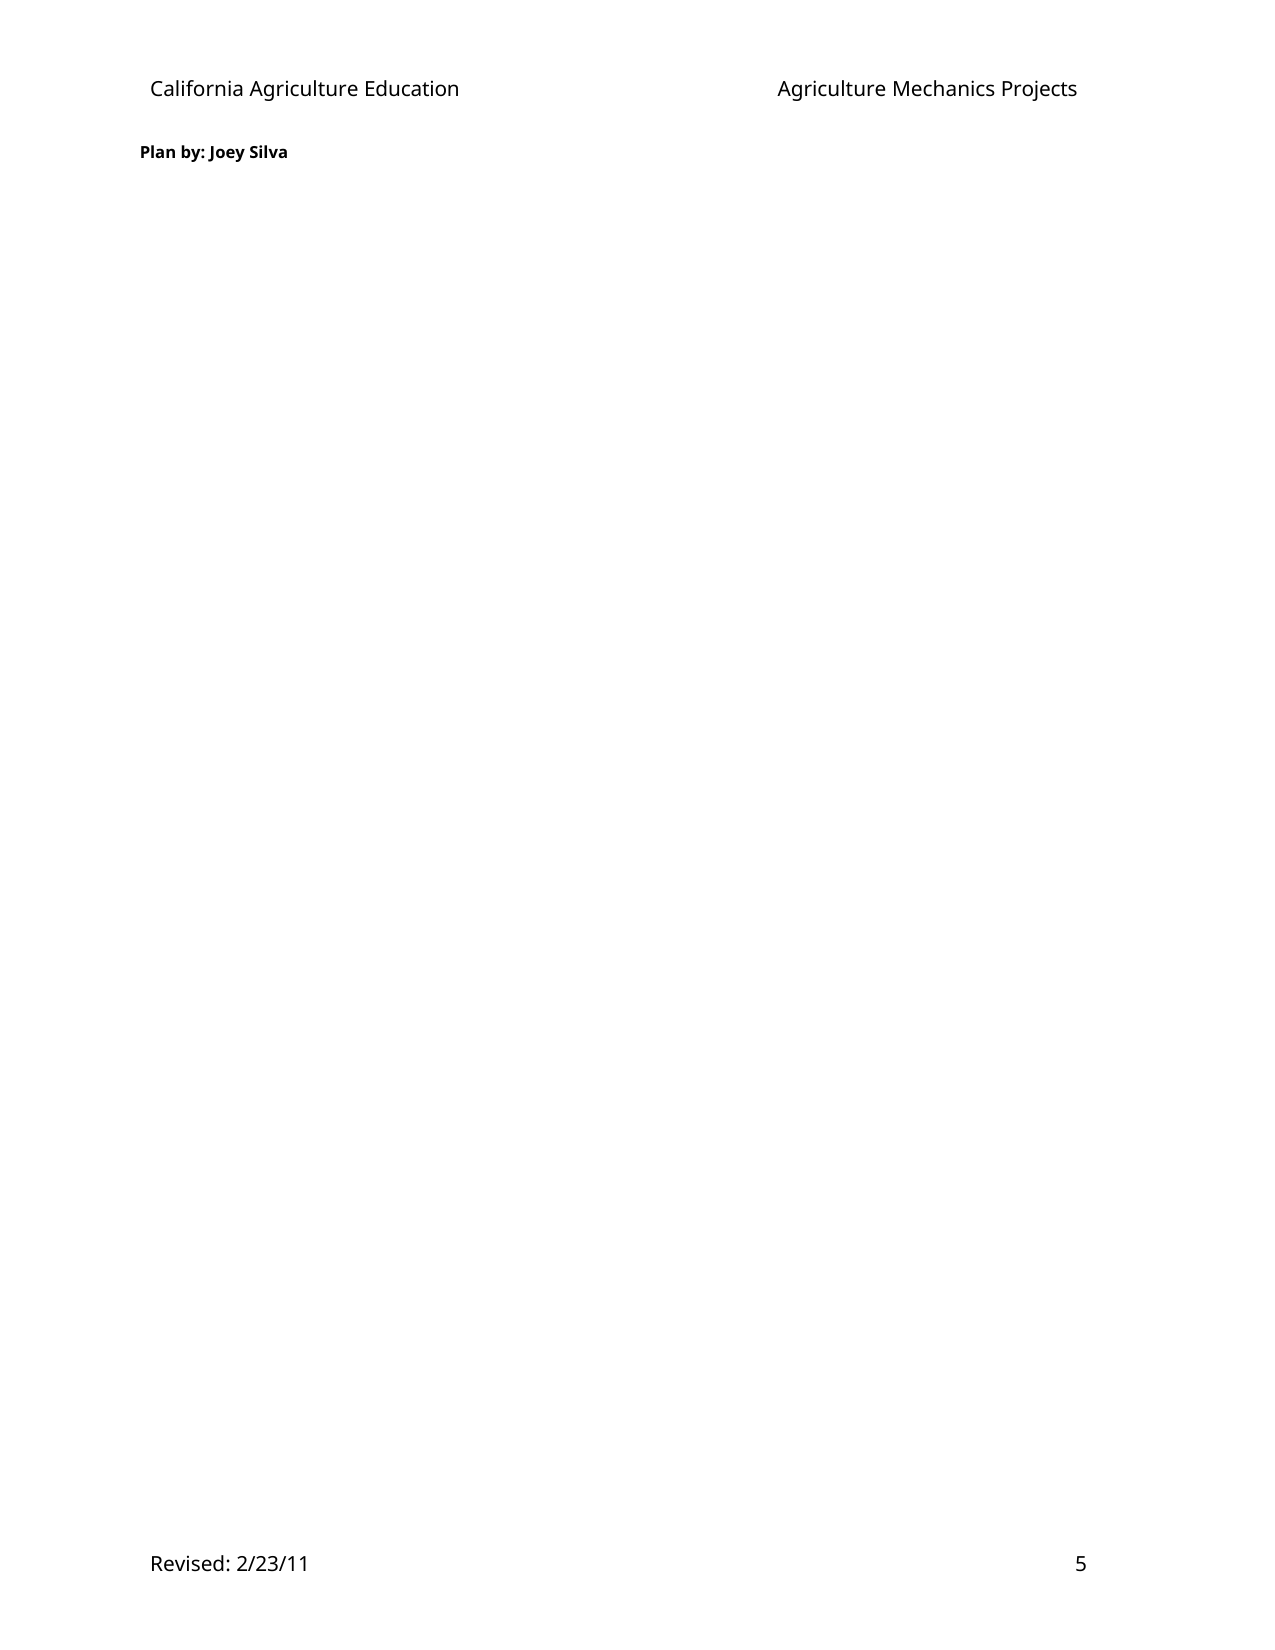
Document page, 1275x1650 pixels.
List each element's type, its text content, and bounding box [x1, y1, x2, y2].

text Plan by: Joey Silva [139, 141, 1173, 163]
